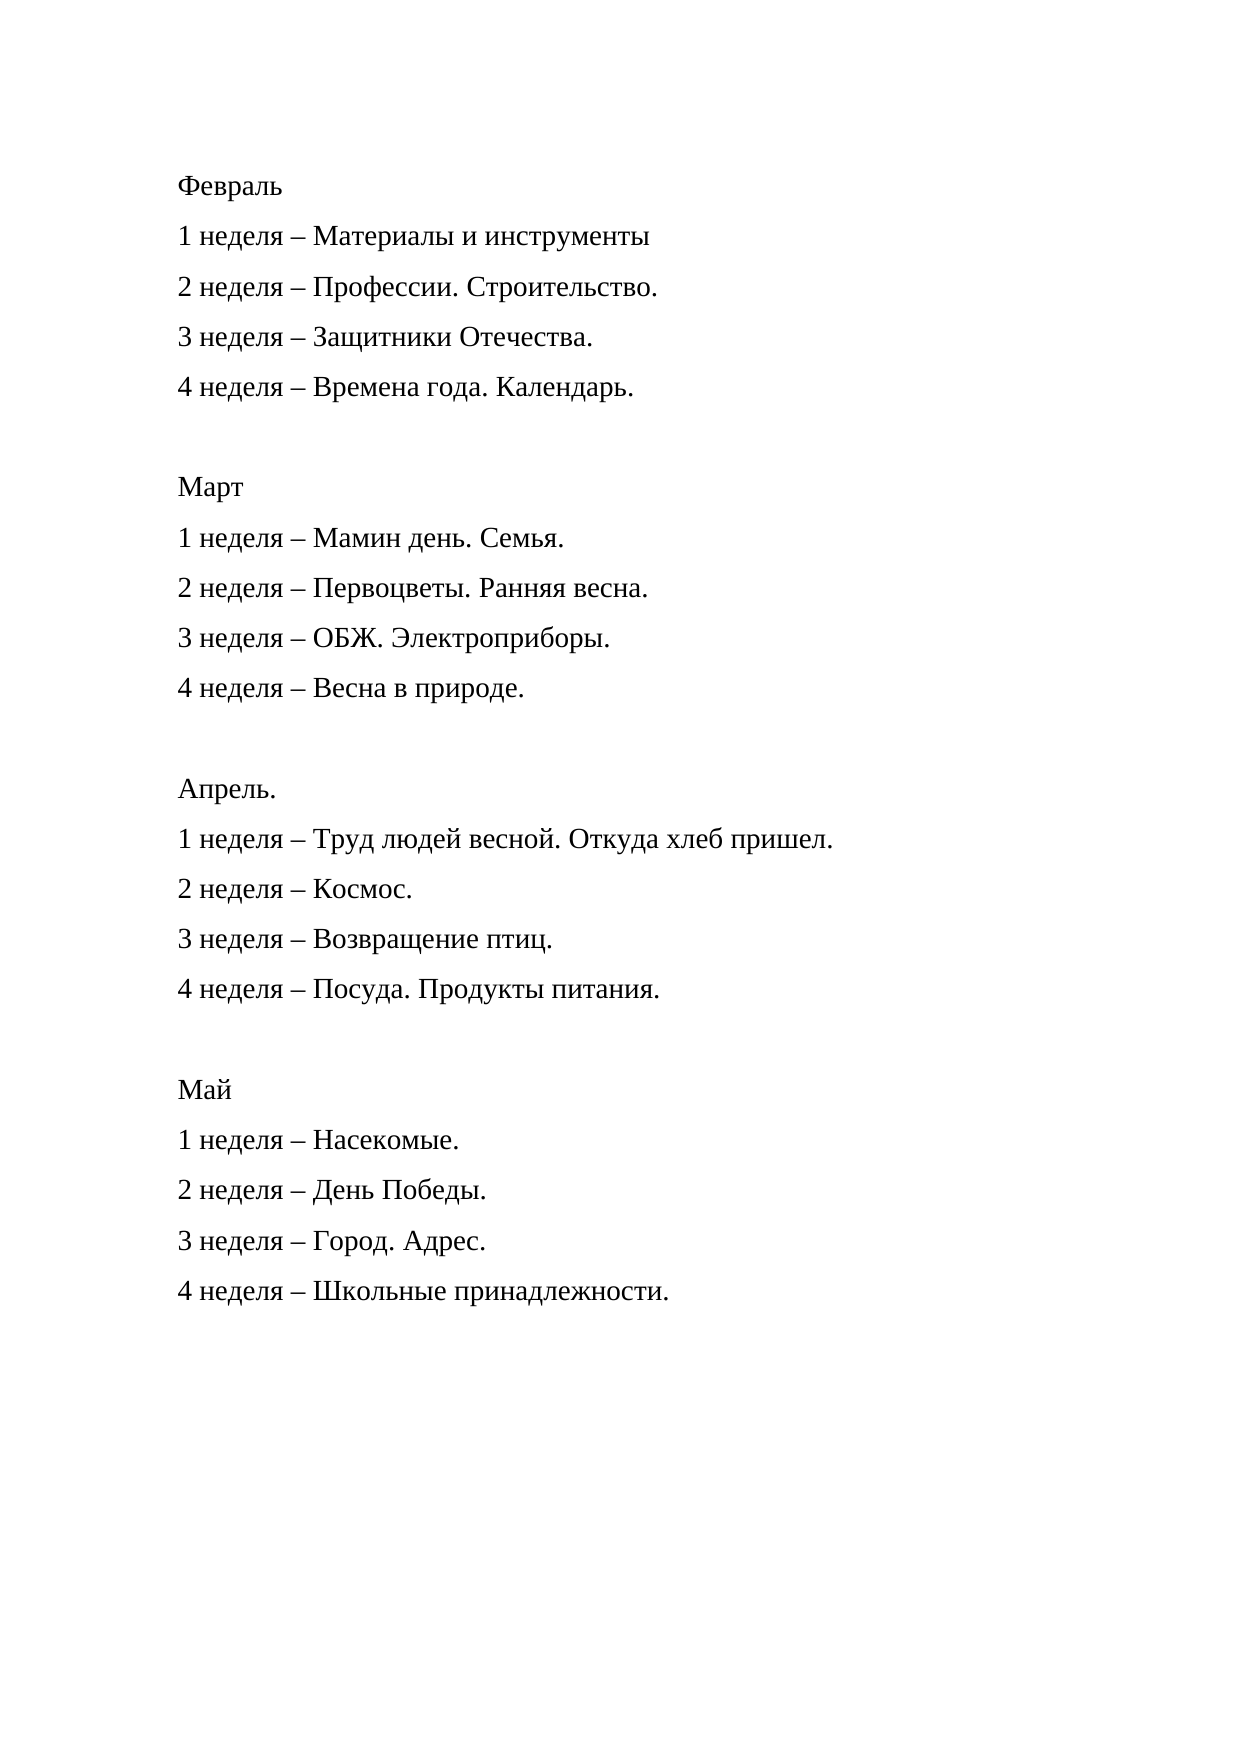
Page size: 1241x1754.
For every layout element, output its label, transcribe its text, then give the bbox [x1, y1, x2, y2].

text 2 неделя – Космос. [177, 871, 1152, 905]
text 3 неделя – ОБЖ. Электроприборы. [177, 620, 1152, 654]
text 3 неделя – Защитники Отечества. [177, 319, 1152, 352]
text 3 неделя – Город. Адрес. [177, 1223, 1152, 1256]
text 1 неделя – Труд людей весной. Откуда хлеб пришел. [177, 821, 1152, 854]
text 1 неделя – Насекомые. [177, 1122, 1152, 1156]
text 4 неделя – Весна в природе. [177, 670, 1152, 704]
text Апрель. [177, 771, 1152, 804]
text 3 неделя – Возвращение птиц. [177, 921, 1152, 955]
text Февраль [177, 168, 1152, 202]
text Март [177, 469, 1152, 503]
text 2 неделя – День Победы. [177, 1172, 1152, 1206]
text Май [177, 1072, 1152, 1106]
text 4 неделя – Посуда. Продукты питания. [177, 972, 1152, 1005]
text 4 неделя – Времена года. Календарь. [177, 369, 1152, 403]
text 1 неделя – Материалы и инструменты [177, 218, 1152, 252]
text 2 неделя – Профессии. Строительство. [177, 269, 1152, 302]
text 4 неделя – Школьные принадлежности. [177, 1273, 1152, 1306]
text 2 неделя – Первоцветы. Ранняя весна. [177, 570, 1152, 603]
text 1 неделя – Мамин день. Семья. [177, 520, 1152, 553]
